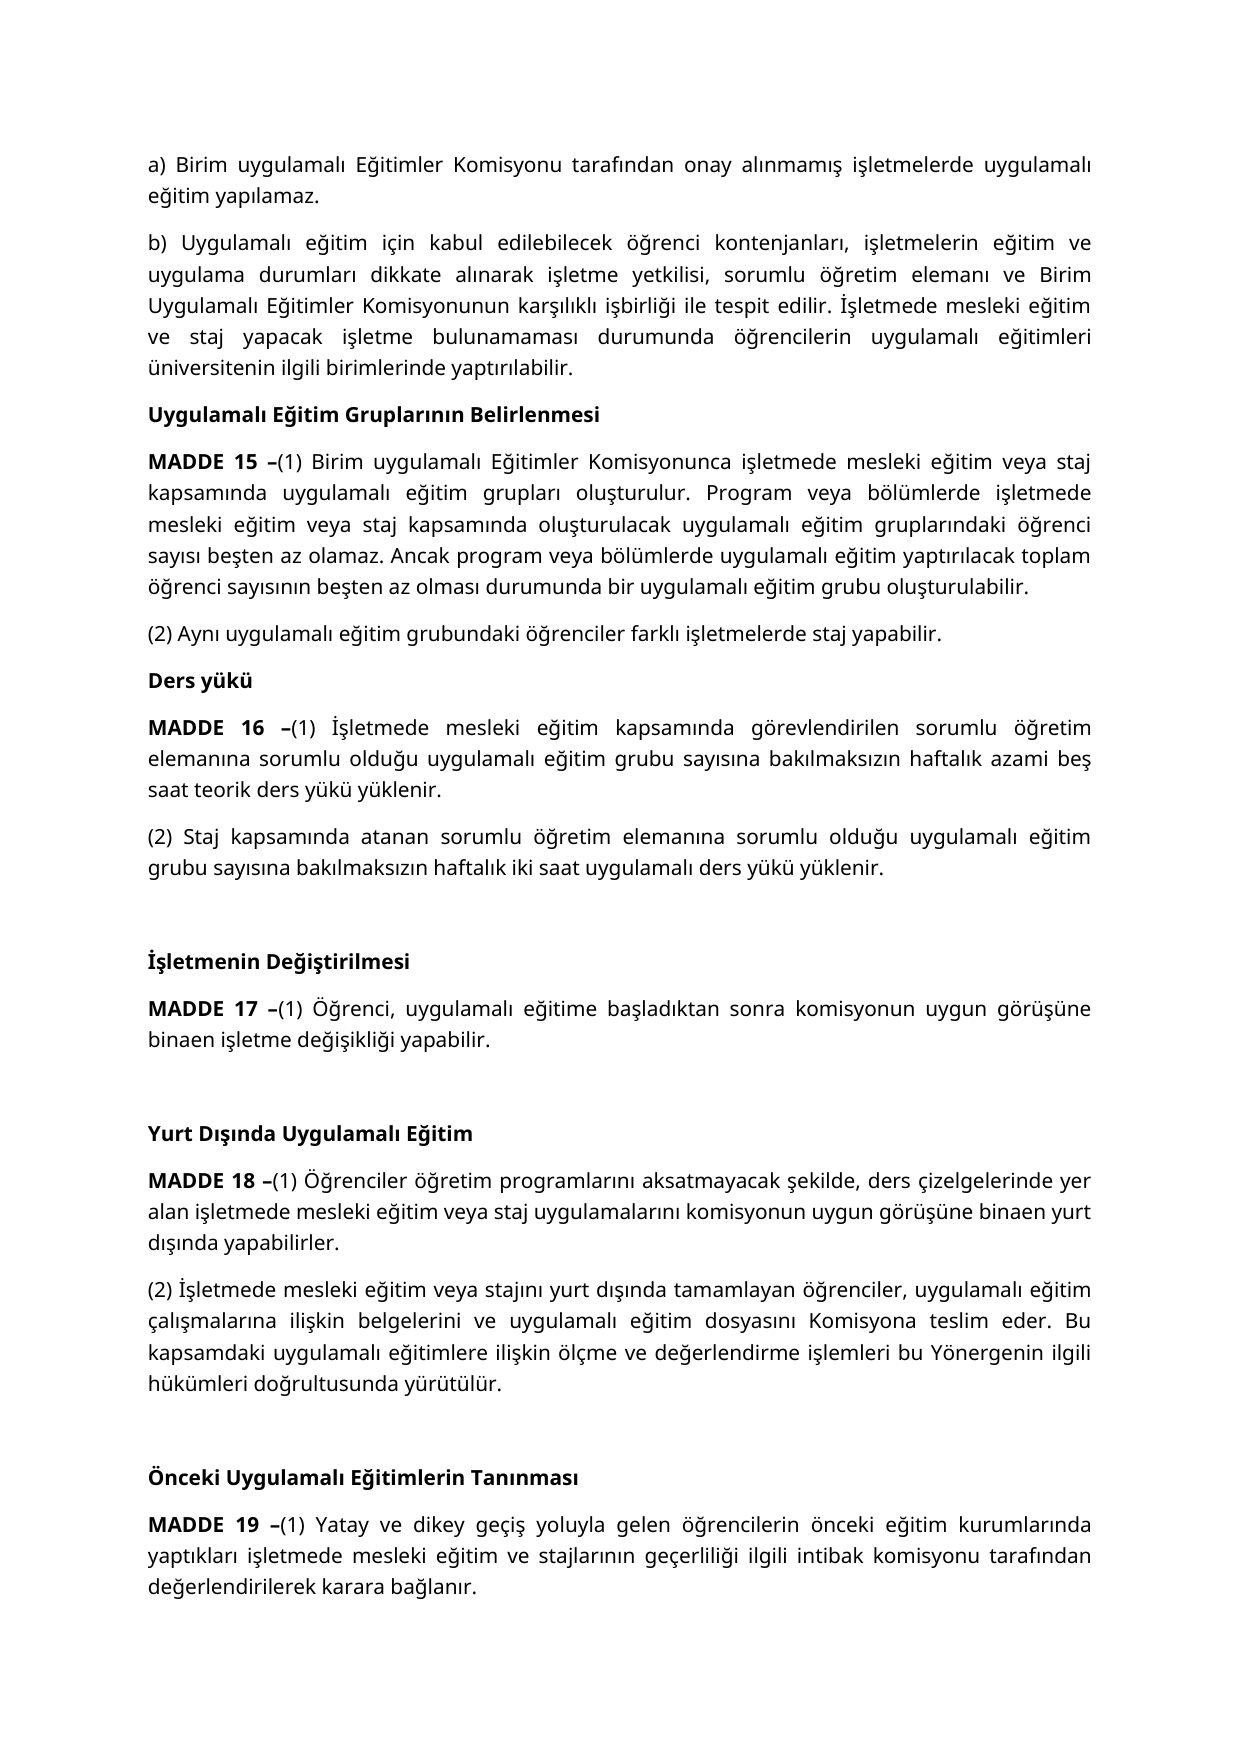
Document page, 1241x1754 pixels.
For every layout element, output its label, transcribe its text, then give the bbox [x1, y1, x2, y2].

text MADDE 16 –(1) İşletmede mesleki eğitim kapsamında görevlendirilen sorumlu öğretim elemanına sorumlu olduğu uygulamalı eğitim grubu sayısına bakılmaksızın haftalık azami beş saat teorik ders yükü yüklenir. [148, 710, 1093, 804]
text Uygulamalı Eğitim Gruplarının Belirlenmesi [148, 398, 1093, 429]
text MADDE 17 –(1) Öğrenci, uygulamalı eğitime başladıktan sonra komisyonun uygun görüşüne binaen işletme değişikliği yapabilir. [148, 991, 1093, 1054]
text (2) Aynı uygulamalı eğitim grubundaki öğrenciler farklı işletmelerde staj yapabilir. [148, 616, 1093, 648]
text a) Birim uygulamalı Eğitimler Komisyonu tarafından onay alınmamış işletmelerde uygulamalı eğitim yapılamaz. [148, 148, 1093, 210]
text Ders yükü [148, 663, 1093, 694]
text (2) İşletmede mesleki eğitim veya stajını yurt dışında tamamlayan öğrenciler, uygulamalı eğitim çalışmalarına ilişkin belgelerini ve uygulamalı eğitim dosyasını Komisyona teslim eder. Bu kapsamdaki uygulamalı eğitimlere ilişkin ölçme ve değerlendirme işlemleri bu Yönergenin ilgili hükümleri doğrultusunda yürütülür. [148, 1273, 1093, 1398]
text İşletmenin Değiştirilmesi [148, 944, 1093, 976]
text MADDE 19 –(1) Yatay ve dikey geçiş yoluyla gelen öğrencilerin önceki eğitim kurumlarında yaptıkları işletmede mesleki eğitim ve stajlarının geçerliliği ilgili intibak komisyonu tarafından değerlendirilerek karara bağlanır. [148, 1507, 1093, 1601]
text Yurt Dışında Uygulamalı Eğitim [148, 1116, 1093, 1148]
text Önceki Uygulamalı Eğitimlerin Tanınması [148, 1460, 1093, 1491]
text b) Uygulamalı eğitim için kabul edilebilecek öğrenci kontenjanları, işletmelerin eğitim ve uygulama durumları dikkate alınarak işletme yetkilisi, sorumlu öğretim elemanı ve Birim Uygulamalı Eğitimler Komisyonunun karşılıklı işbirliği ile tespit edilir. İşletmede mesleki eğitim ve staj yapacak işletme bulunamaması durumunda öğrencilerin uygulamalı eğitimleri üniversitenin ilgili birimlerinde yaptırılabilir. [148, 226, 1093, 382]
text (2) Staj kapsamında atanan sorumlu öğretim elemanına sorumlu olduğu uygulamalı eğitim grubu sayısına bakılmaksızın haftalık iki saat uygulamalı ders yükü yüklenir. [148, 819, 1093, 882]
text MADDE 18 –(1) Öğrenciler öğretim programlarını aksatmayacak şekilde, ders çizelgelerinde yer alan işletmede mesleki eğitim veya staj uygulamalarını komisyonun uygun görüşüne binaen yurt dışında yapabilirler. [148, 1163, 1093, 1257]
text MADDE 15 –(1) Birim uygulamalı Eğitimler Komisyonunca işletmede mesleki eğitim veya staj kapsamında uygulamalı eğitim grupları oluşturulur. Program veya bölümlerde işletmede mesleki eğitim veya staj kapsamında oluşturulacak uygulamalı eğitim gruplarındaki öğrenci sayısı beşten az olamaz. Ancak program veya bölümlerde uygulamalı eğitim yaptırılacak toplam öğrenci sayısının beşten az olması durumunda bir uygulamalı eğitim grubu oluşturulabilir. [148, 444, 1093, 601]
